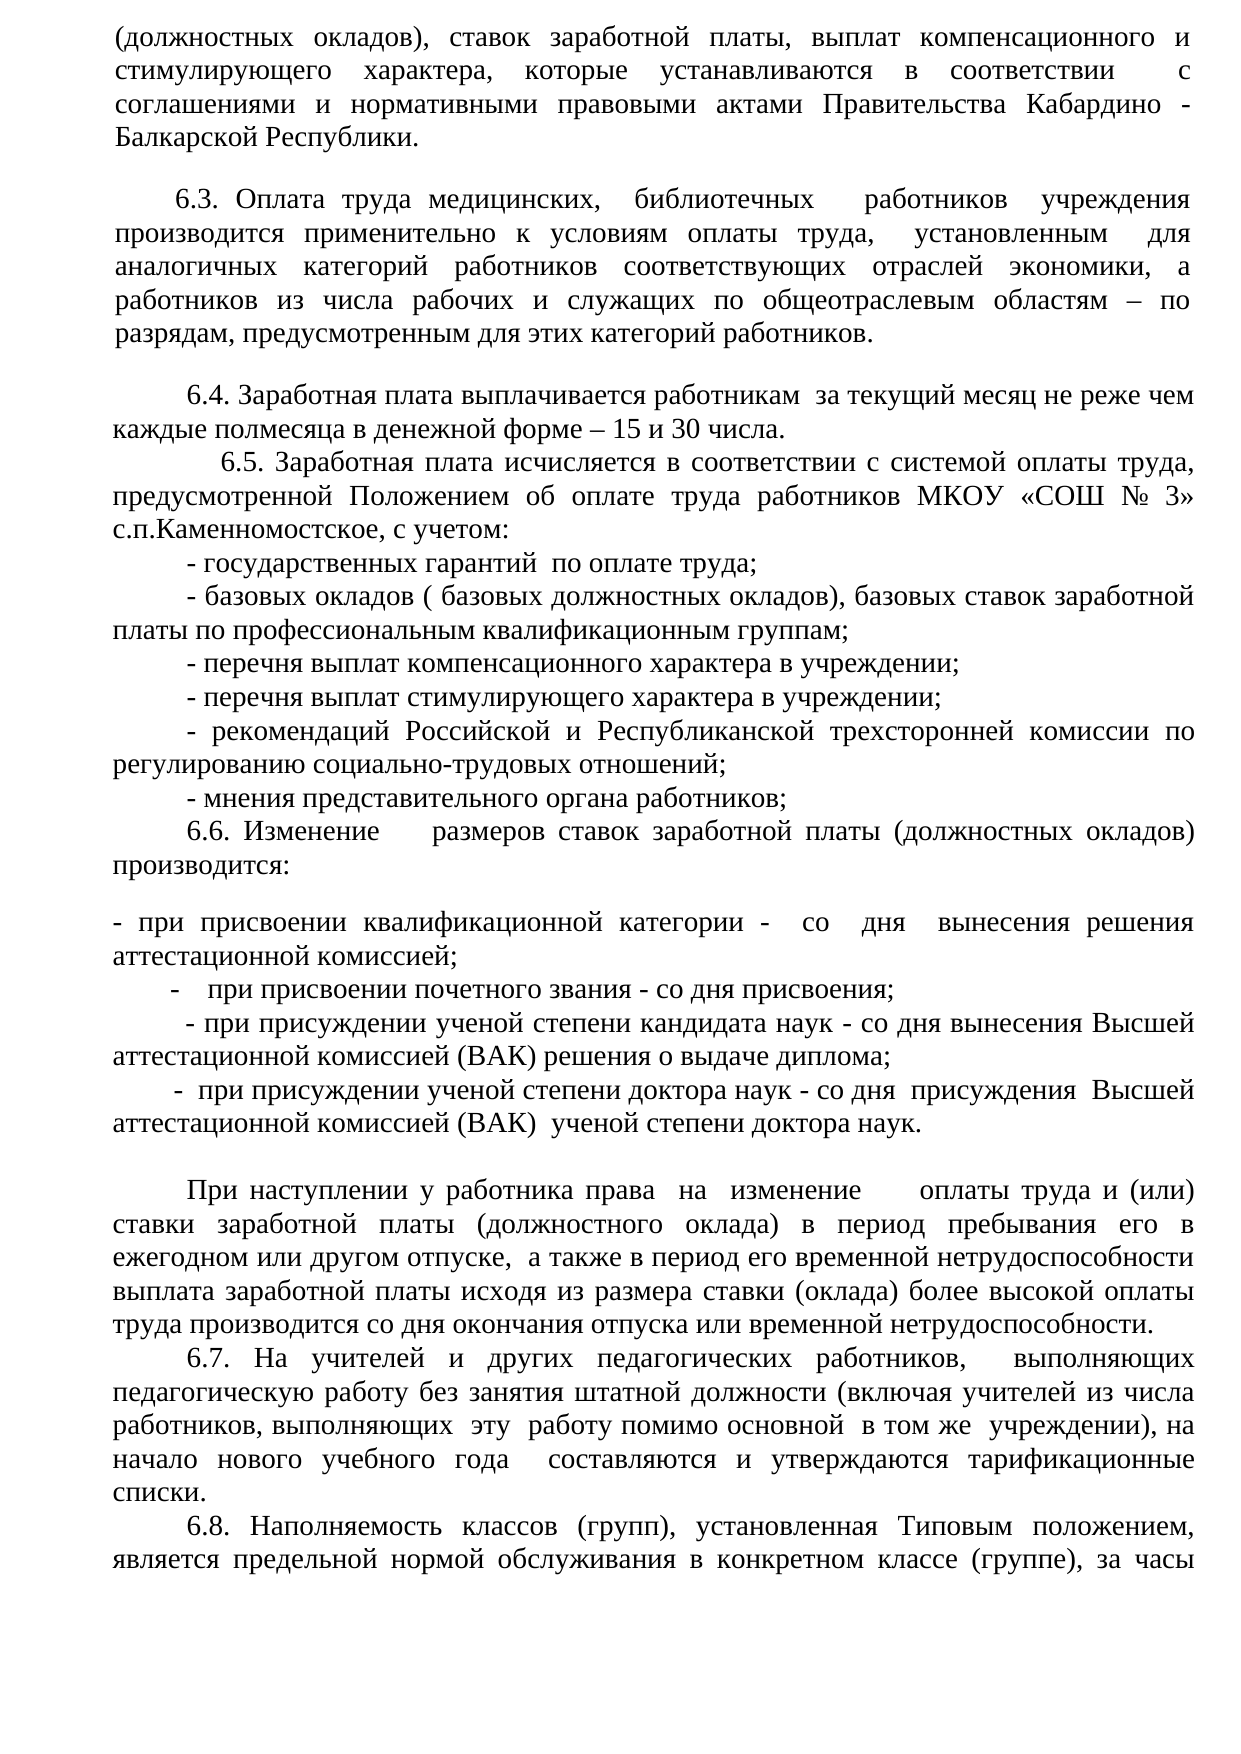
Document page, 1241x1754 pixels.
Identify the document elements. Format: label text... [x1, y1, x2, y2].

text - при присвоении квалификационной категории - со дня вынесения решения аттестационной комиссией; [112, 904, 1196, 971]
text - перечня выплат стимулирующего характера в учреждении; [112, 679, 1196, 713]
text 6.7. На учителей и других педагогических работников, выполняющих педагогическую работу без занятия штатной должности (включая учителей из числа работников, выполняющих эту работу помимо основной в том же учреждении), на начало нового учебного года составляются и утверждаются тарификационные списки. [112, 1340, 1196, 1508]
text - мнения представительного органа работников; [112, 780, 1196, 813]
text - при присуждении ученой степени кандидата наук - со дня вынесения Высшей аттестационной комиссией (ВАК) решения о выдаче диплома; [112, 1005, 1196, 1072]
list при присвоении почетного звания - со дня присвоения; [170, 971, 1196, 1005]
text - при присуждении ученой степени доктора наук - со дня присуждения Высшей аттестационной комиссией (ВАК) ученой степени доктора наук. [112, 1072, 1196, 1139]
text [112, 1508, 1196, 1575]
text - перечня выплат компенсационного характера в учреждении; [112, 646, 1196, 679]
text 6.4. Заработная плата выплачивается работникам за текущий месяц не реже чем каждые полмесяца в денежной форме – 15 и 30 числа. [112, 377, 1196, 444]
text - рекомендаций Российской и Республиканской трехсторонней комиссии по регулированию социально-трудовых отношений; [112, 713, 1196, 780]
text - базовых окладов ( базовых должностных окладов), базовых ставок заработной платы по профессиональным квалификационным группам; [112, 578, 1196, 646]
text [114, 19, 1192, 153]
text - государственных гарантий по оплате труда; [112, 545, 1196, 578]
text 6.6. Изменение размеров ставок заработной платы (должностных окладов) производится: [112, 813, 1196, 880]
text 6.5. Заработная плата исчисляется в соответствии с системой оплаты труда, предусмотренной Положением об оплате труда работников МКОУ «СОШ № 3» с.п.Каменномостское, с учетом: [112, 444, 1196, 545]
text При наступлении у работника права на изменение оплаты труда и (или) ставки заработной платы (должностного оклада) в период пребывания его в ежегодном или другом отпуске, а также в период его временной нетрудоспособности выплата заработной платы исходя из размера ставки (оклада) более высокой оплаты труда производится со дня окончания отпуска или временной нетрудоспособности. [112, 1172, 1196, 1340]
text 6.3. Оплата труда медицинских, библиотечных работников учреждения производится применительно к условиям оплаты труда, установленным для аналогичных категорий работников соответствующих отраслей экономики, а работников из числа рабочих и служащих по общеотраслевым областям – по разрядам, предусмотренным для этих категорий работников. [114, 181, 1192, 349]
